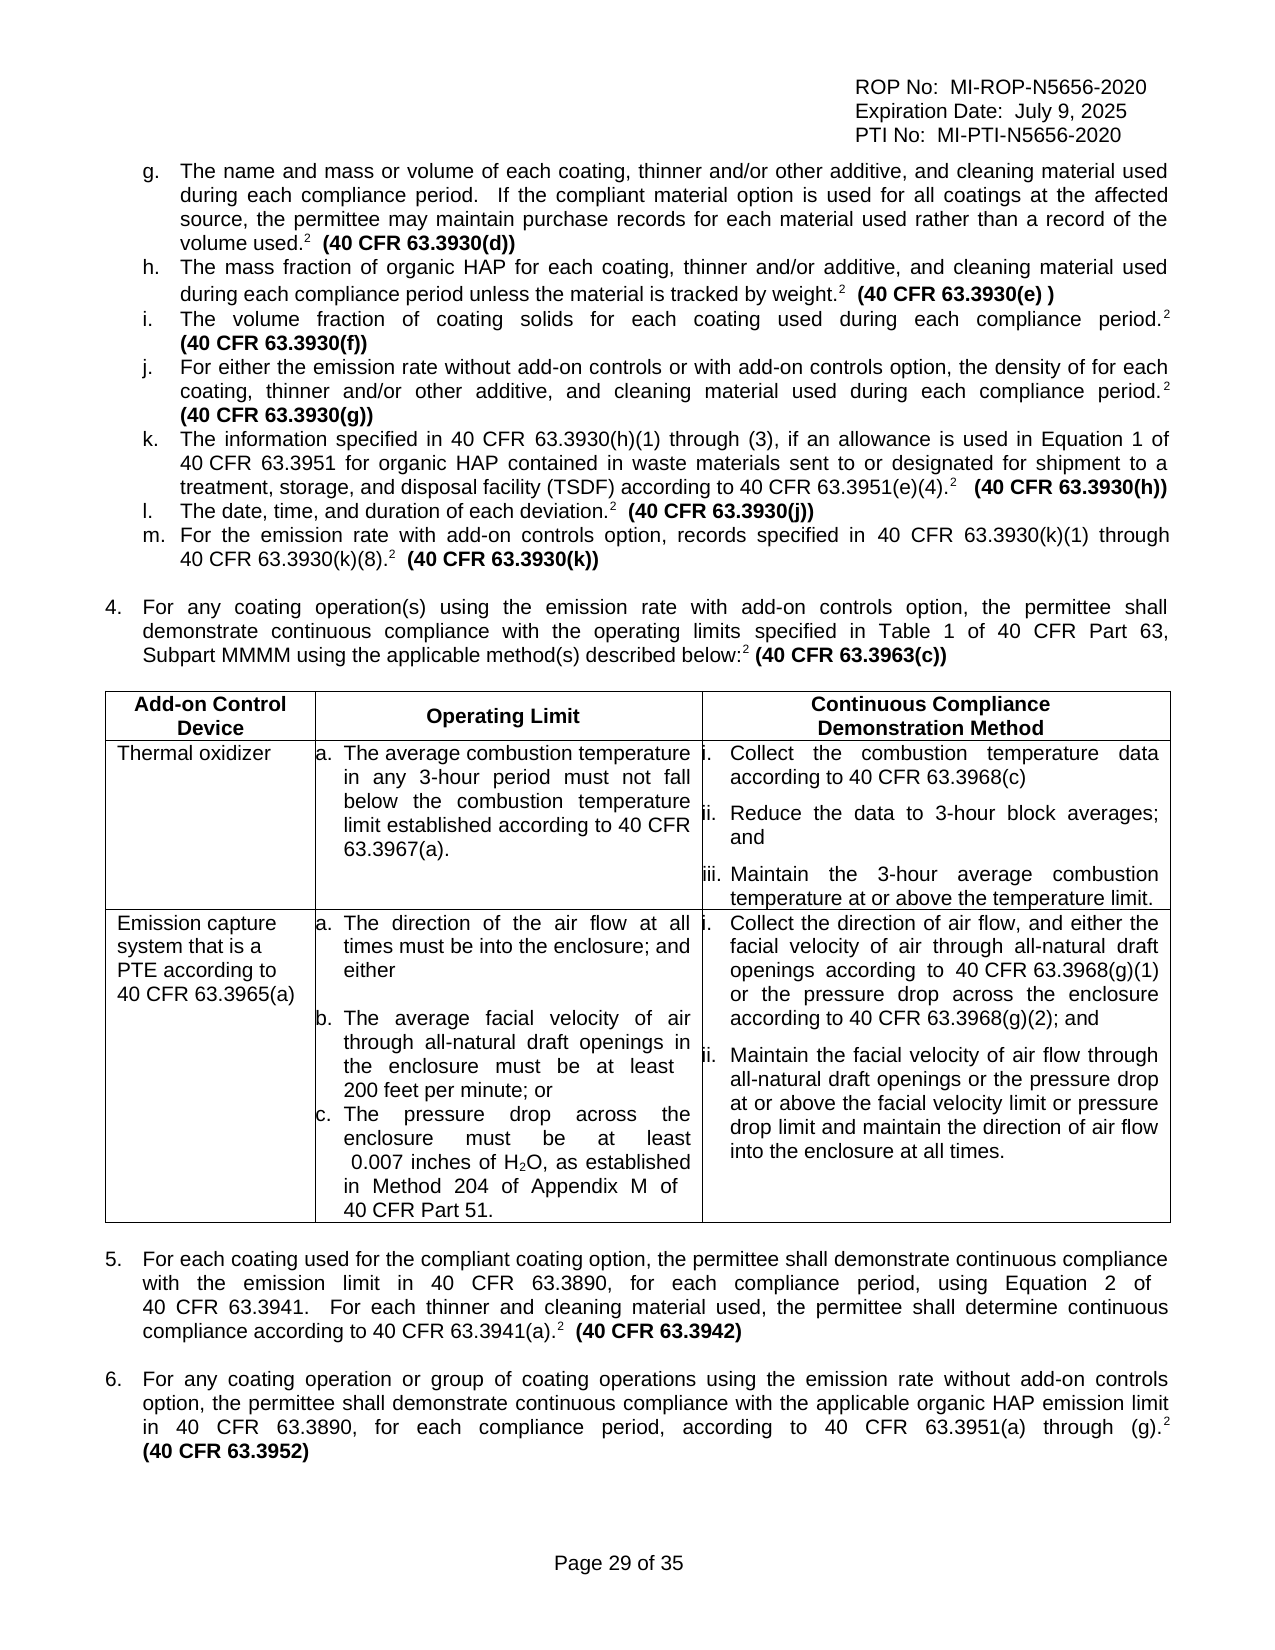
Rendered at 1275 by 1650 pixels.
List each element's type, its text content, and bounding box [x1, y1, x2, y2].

table_header Operating Limit [316, 692, 702, 739]
text m. For the emission rate with add-on controls option, records specified in 40 CFR 63.3930(k)(1) through 40 CFR 63.3930(k)(8).2 (40 CFR 63.3930(k)) [142, 523, 1170, 571]
text l. The date, time, and duration of each deviation.2 (40 CFR 63.3930(j)) [142, 499, 1170, 523]
text 5. For each coating used for the compliant coating option, the permittee shall demonstrate continuous compliance with the emission limit in 40 CFR 63.3890, for each compliance period, using Equation 2 of 40 CFR 63.3941. For each thinner and cleaning material used, the permittee shall determine continuous compliance according to 40 CFR 63.3941(a).2 (40 CFR 63.3942) [105, 1247, 1170, 1343]
table_cell Thermal oxidizer [106, 741, 315, 909]
text h. The mass fraction of organic HAP for each coating, thinner and/or additive, and cleaning material used during each compliance period unless the material is tracked by weight.2 (40 CFR 63.3930(e) ) [142, 255, 1170, 307]
text i. The volume fraction of coating solids for each coating used during each compliance period.2 (40 CFR 63.3930(f)) [142, 307, 1170, 355]
table_cell Collect the direction of air flow, and either the facial velocity of air through all-natural draft openings according to 40 CFR 63.3968(g)(1) or the pressure drop across the enclosure according to 40 CFR 63.3968(g)(2); and Maintain the facial velocity of air flow through all-natural draft openings or the pressure drop at or above the facial velocity limit or pressure drop limit and maintain the direction of air flow into the enclosure at all times. [703, 910, 1170, 1222]
table_cell The direction of the air flow at all times must be into the enclosure; and either The average facial velocity of air through all-natural draft openings in the enclosure must be at least 200 feet per minute; or The pressure drop across the enclosure must be at least 0.007 inches of H2O, as established in Method 204 of Appendix M of 40 CFR Part 51. [316, 910, 702, 1222]
table_cell Collect the combustion temperature data according to 40 CFR 63.3968(c) Reduce the data to 3-hour block averages; and Maintain the 3-hour average combustion temperature at or above the temperature limit. [703, 741, 1170, 909]
text k. The information specified in 40 CFR 63.3930(h)(1) through (3), if an allowance is used in Equation 1 of 40 CFR 63.3951 for organic HAP contained in waste materials sent to or designated for shipment to a treatment, storage, and disposal facility (TSDF) according to 40 CFR 63.3951(e)(4).2 (40 CFR 63.3930(h)) [142, 427, 1170, 499]
text g. The name and mass or volume of each coating, thinner and/or other additive, and cleaning material used during each compliance period. If the compliant material option is used for all coatings at the affected source, the permittee may maintain purchase records for each material used rather than a record of the volume used.2 (40 CFR 63.3930(d)) [142, 159, 1170, 255]
table_cell Emission capture system that is a PTE according to 40 CFR 63.3965(a) [106, 910, 315, 1222]
table_cell The average combustion temperature in any 3-hour period must not fall below the combustion temperature limit established according to 40 CFR 63.3967(a). [316, 741, 702, 909]
text 4. For any coating operation(s) using the emission rate with add-on controls option, the permittee shall demonstrate continuous compliance with the operating limits specified in Table 1 of 40 CFR Part 63, Subpart MMMM using the applicable method(s) described below:2 (40 CFR 63.3963(c)) [105, 595, 1170, 667]
table_header Add-on Control Device [106, 692, 315, 739]
table_header Continuous Compliance Demonstration Method [703, 692, 1170, 739]
text j. For either the emission rate without add-on controls or with add-on controls option, the density of for each coating, thinner and/or other additive, and cleaning material used during each compliance period.2 (40 CFR 63.3930(g)) [142, 355, 1170, 427]
text 6. For any coating operation or group of coating operations using the emission rate without add-on controls option, the permittee shall demonstrate continuous compliance with the applicable organic HAP emission limit in 40 CFR 63.3890, for each compliance period, according to 40 CFR 63.3951(a) through (g).2 (40 CFR 63.3952) [105, 1367, 1170, 1462]
